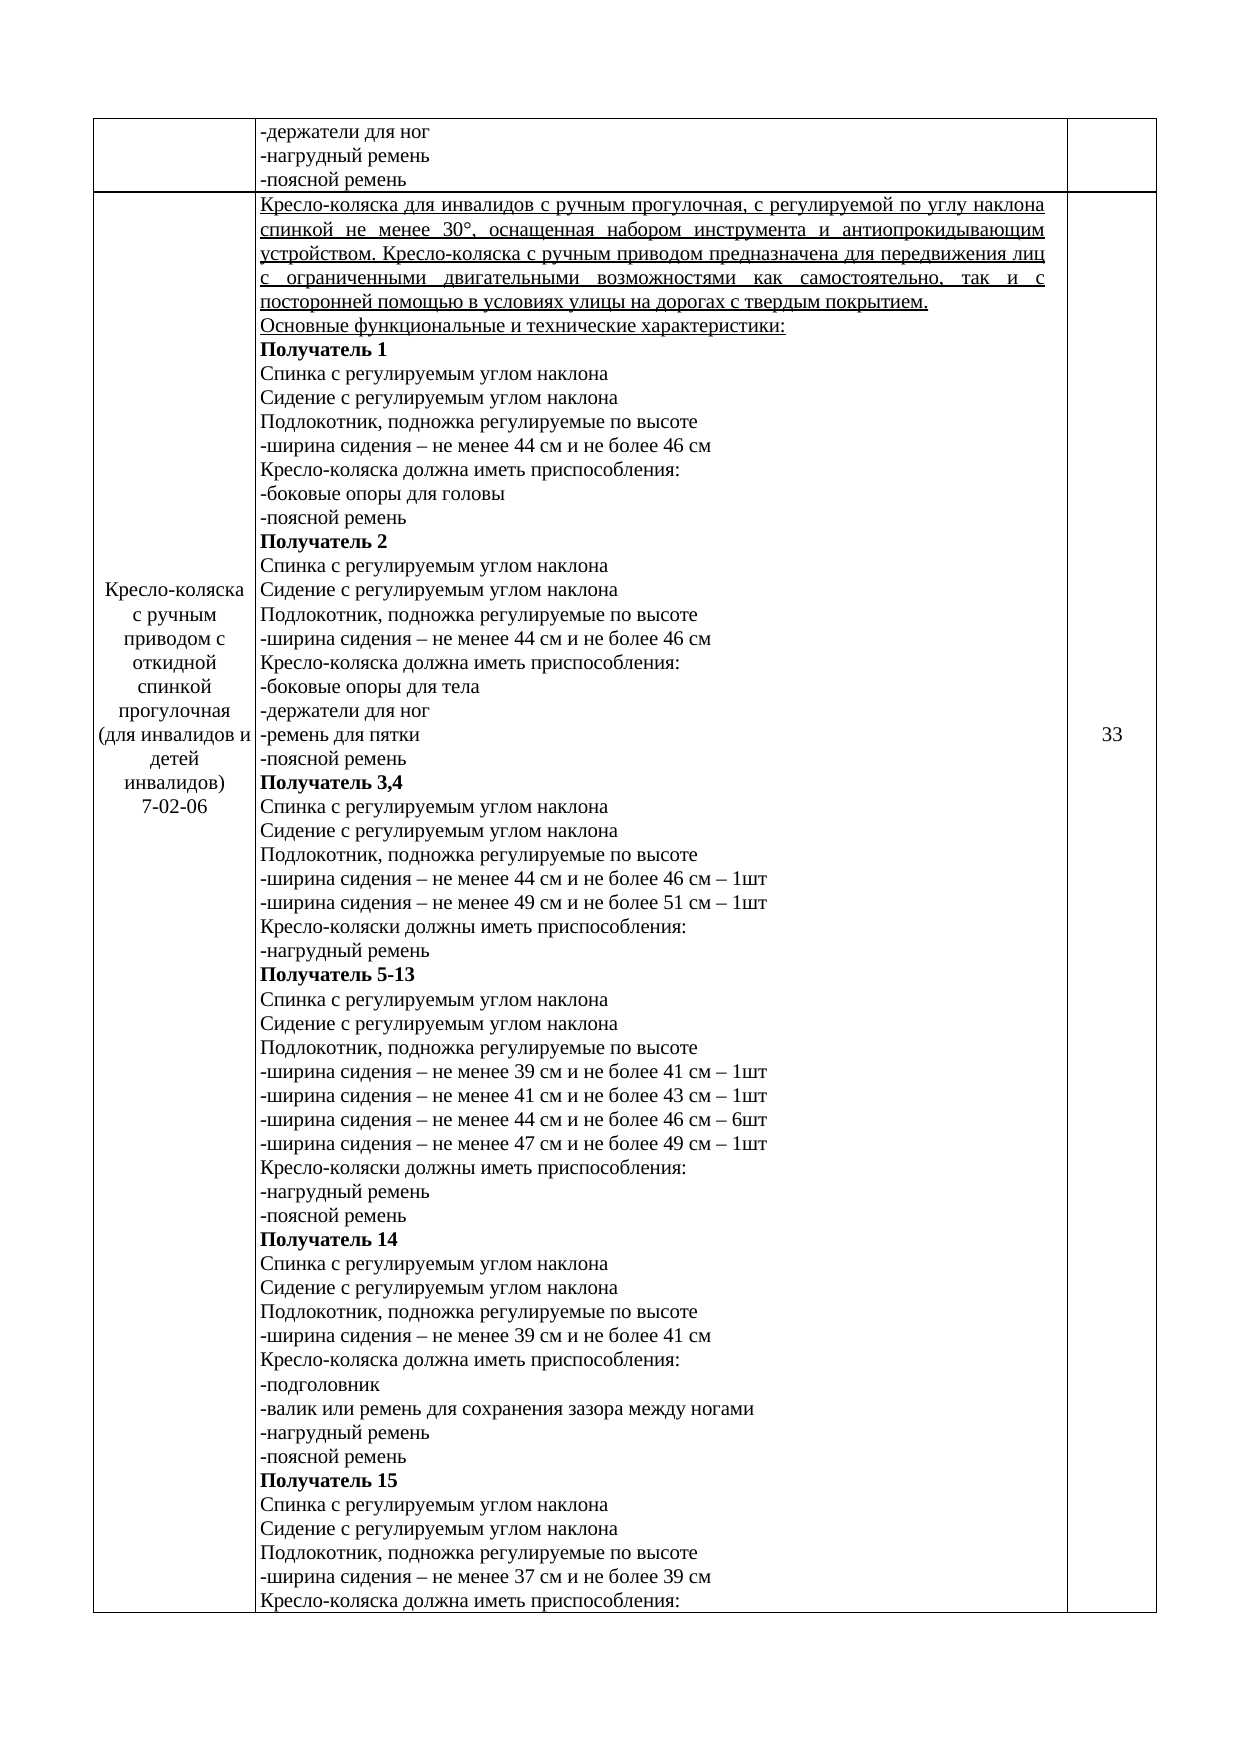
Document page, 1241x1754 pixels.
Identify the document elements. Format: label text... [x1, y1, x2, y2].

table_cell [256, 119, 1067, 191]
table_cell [94, 193, 255, 1612]
table_cell 32 [1068, 119, 1156, 191]
table_cell 33 [1068, 193, 1156, 1612]
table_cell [256, 193, 1067, 1612]
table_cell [94, 119, 255, 191]
